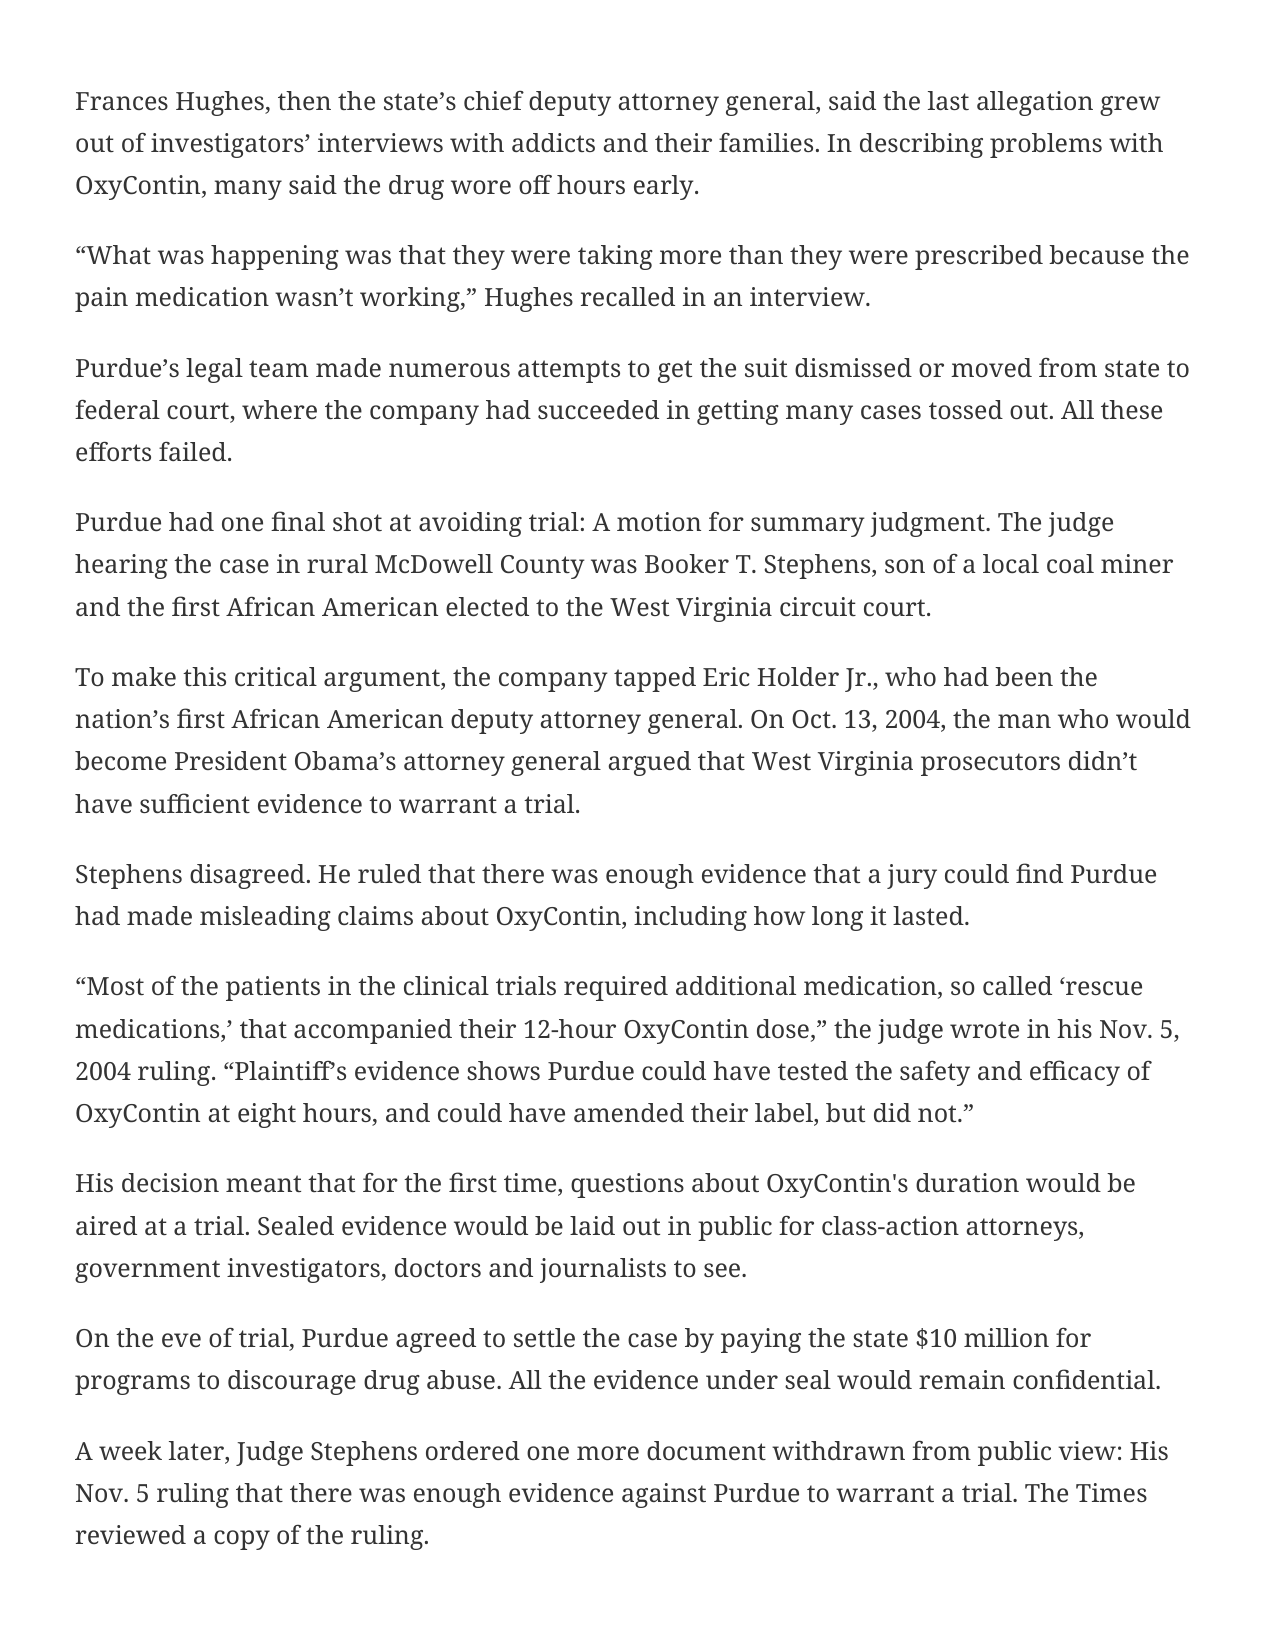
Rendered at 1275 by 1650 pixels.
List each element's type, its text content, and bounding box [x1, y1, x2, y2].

text “What was happening was that they were taking more than they were prescribed because the pain medication wasn’t working,” Hughes recalled in an interview. [75, 230, 1200, 314]
text A week later, Judge Stephens ordered one more document withdrawn from public view: His Nov. 5 ruling that there was enough evidence against Purdue to warrant a trial. The Times reviewed a copy of the ruling. [75, 1425, 1200, 1552]
text “Most of the patients in the clinical trials required additional medication, so called ‘rescue medications,’ that accompanied their 12-hour OxyContin dose,” the judge wrote in his Nov. 5, 2004 ruling. “Plaintiff’s evidence shows Purdue could have tested the safety and efficacy of OxyContin at eight hours, and could have amended their label, but did not.” [75, 961, 1200, 1130]
text Frances Hughes, then the state’s chief deputy attorney general, said the last allegation grew out of investigators’ interviews with addicts and their families. In describing problems with OxyContin, many said the drug wore off hours early. [75, 75, 1200, 202]
text On the eve of trial, Purdue agreed to settle the case by paying the state $10 million for programs to discourage drug abuse. All the evidence under seal would remain confidential. [75, 1312, 1200, 1397]
text Stephens disagreed. He ruled that there was enough evidence that a jury could find Purdue had made misleading claims about OxyContin, including how long it lasted. [75, 848, 1200, 933]
text His decision meant that for the first time, questions about OxyContin's duration would be aired at a trial. Sealed evidence would be laid out in public for class-action attorneys, government investigators, doctors and journalists to see. [75, 1158, 1200, 1284]
text Purdue had one final shot at avoiding trial: A motion for summary judgment. The judge hearing the case in rural McDowell County was Booker T. Stephens, son of a local coal miner and the first African American elected to the West Virginia circuit court. [75, 497, 1200, 623]
text To make this critical argument, the company tapped Eric Holder Jr., who had been the nation’s first African American deputy attorney general. On Oct. 13, 2004, the man who would become President Obama’s attorney general argued that West Virginia prosecutors didn’t have sufficient evidence to warrant a trial. [75, 652, 1200, 820]
text Purdue’s legal team made numerous attempts to get the suit dismissed or moved from state to federal court, where the company had succeeded in getting many cases tossed out. All these efforts failed. [75, 342, 1200, 469]
